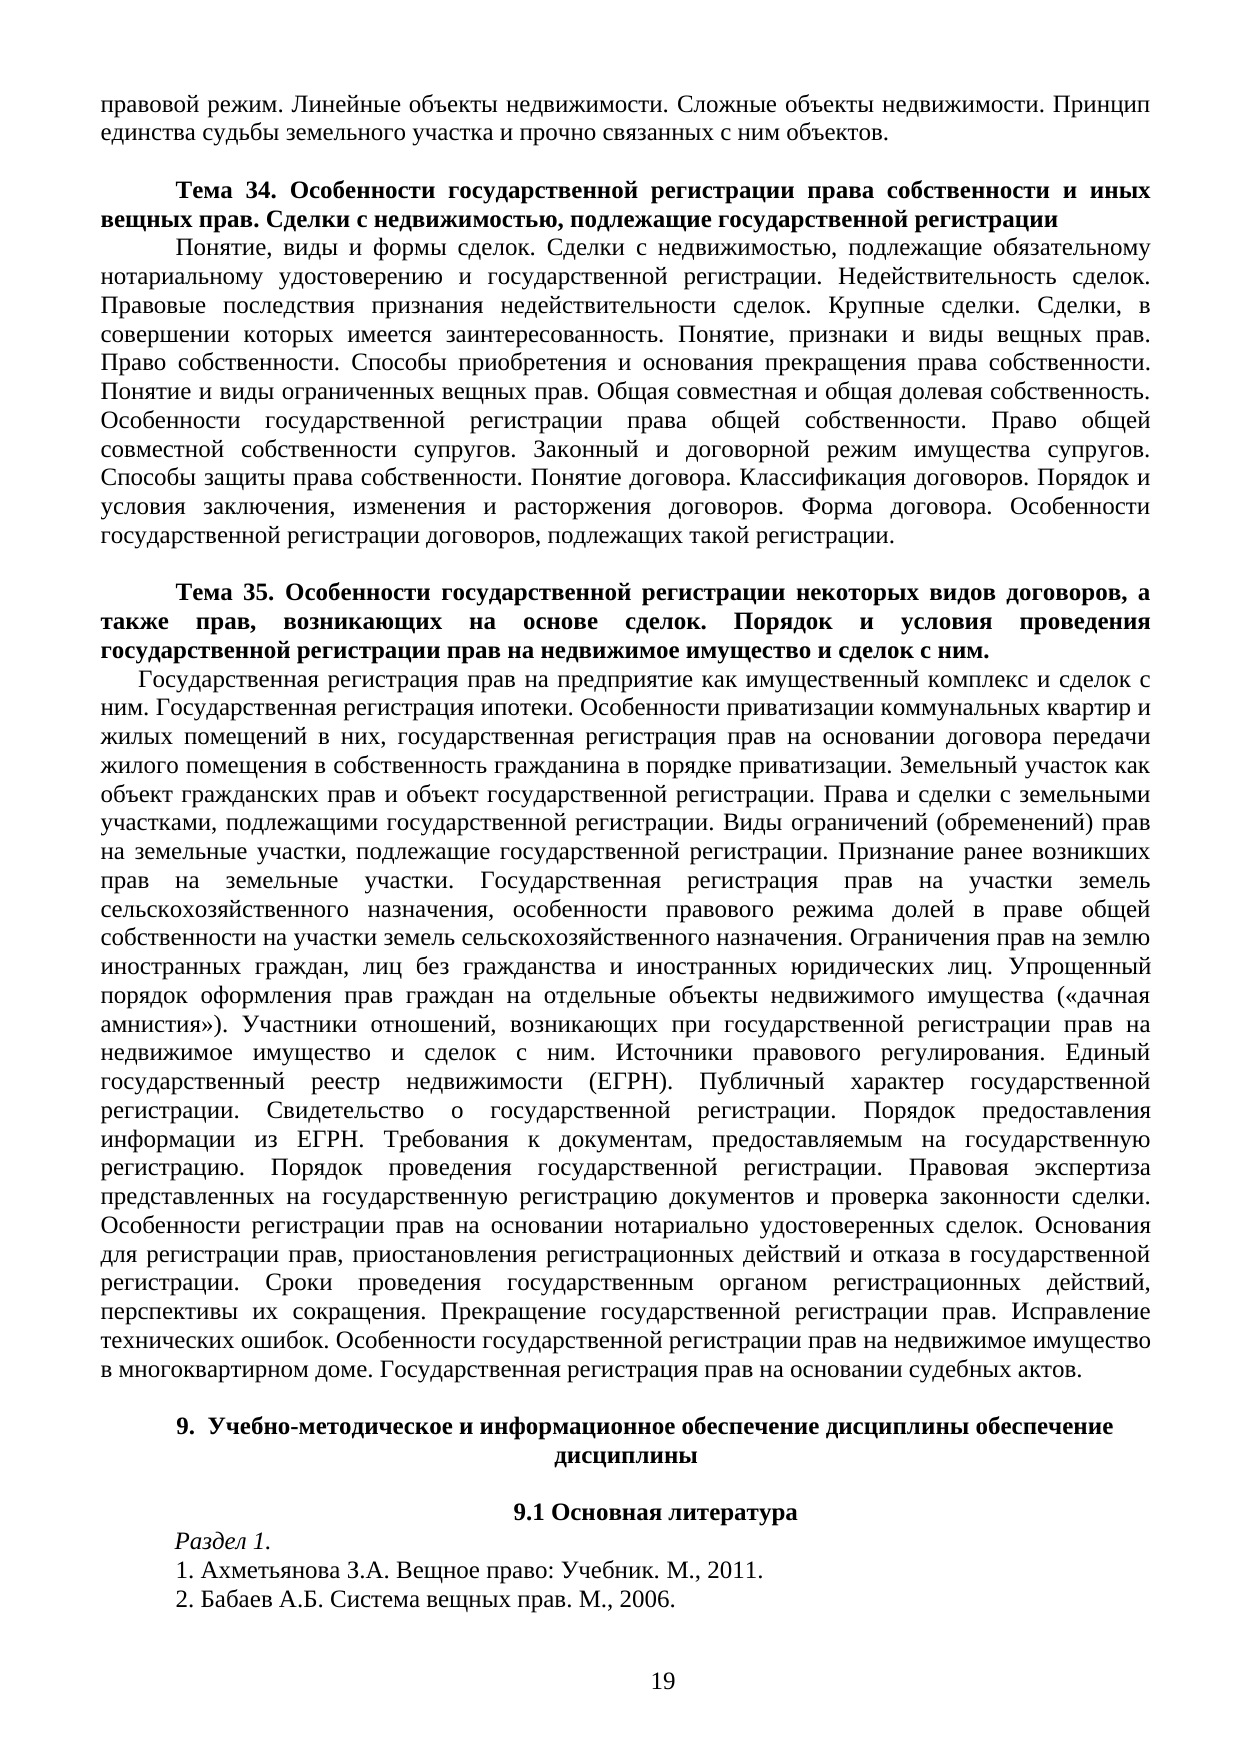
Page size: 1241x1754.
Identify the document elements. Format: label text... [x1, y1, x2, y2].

text Государственная регистрация прав на предприятие как имущественный комплекс и сделок с ним. Государственная регистрация ипотеки. Особенности приватизации коммунальных квартир и жилых помещений в них, государственная регистрация прав на основании договора передачи жилого помещения в собственность гражданина в порядке приватизации. Земельный участок как объект гражданских прав и объект государственной регистрации. Права и сделки с земельными участками, подлежащими государственной регистрации. Виды ограничений (обременений) прав на земельные участки, подлежащие государственной регистрации. Признание ранее возникших прав на земельные участки. Государственная регистрация прав на участки земель сельскохозяйственного назначения, особенности правового режима долей в праве общей собственности на участки земель сельскохозяйственного назначения. Ограничения прав на землю иностранных граждан, лиц без гражданства и иностранных юридических лиц. Упрощенный порядок оформления прав граждан на отдельные объекты недвижимого имущества («дачная амнистия»). Участники отношений, возникающих при государственной регистрации прав на недвижимое имущество и сделок с ним. Источники правового регулирования. Единый государственный реестр недвижимости (ЕГРН). Публичный характер государственной регистрации. Свидетельство о государственной регистрации. Порядок предоставления информации из ЕГРН. Требования к документам, предоставляемым на государственную регистрацию. Порядок проведения государственной регистрации. Правовая экспертиза представленных на государственную регистрацию документов и проверка законности сделки. Особенности регистрации прав на основании нотариально удостоверенных сделок. Основания для регистрации прав, приостановления регистрационных действий и отказа в государственной регистрации. Сроки проведения государственным органом регистрационных действий, перспективы их сокращения. Прекращение государственной регистрации прав. Исправление технических ошибок. Особенности государственной регистрации прав на недвижимое имущество в многоквартирном доме. Государственная регистрация прав на основании судебных актов. [100, 664, 1152, 1382]
text Тема 34. Особенности государственной регистрации права собственности и иных вещных прав. Сделки с недвижимостью, подлежащие государственной регистрации [100, 175, 1152, 232]
text Раздел 1. [100, 1526, 1152, 1555]
text 9. Учебно-методическое и информационное обеспечение дисциплины обеспечение дисциплины [100, 1411, 1152, 1469]
text Понятие, виды и формы сделок. Сделки с недвижимостью, подлежащие обязательному нотариальному удостоверению и государственной регистрации. Недействительность сделок. Правовые последствия признания недействительности сделок. Крупные сделки. Сделки, в совершении которых имеется заинтересованность. Понятие, признаки и виды вещных прав. Право собственности. Способы приобретения и основания прекращения права собственности. Понятие и виды ограниченных вещных прав. Общая совместная и общая долевая собственность. Особенности государственной регистрации права общей собственности. Право общей совместной собственности супругов. Законный и договорной режим имущества супругов. Способы защиты права собственности. Понятие договора. Классификация договоров. Порядок и условия заключения, изменения и расторжения договоров. Форма договора. Особенности государственной регистрации договоров, подлежащих такой регистрации. [100, 232, 1152, 549]
list Ахметьянова З.А. Вещное право: Учебник. М., 2011. [100, 1555, 1152, 1584]
subtitle 9.1 Основная литература [100, 1497, 1152, 1526]
text Тема 35. Особенности государственной регистрации некоторых видов договоров, а также прав, возникающих на основе сделок. Порядок и условия проведения государственной регистрации прав на недвижимое имущество и сделок с ним. [100, 577, 1152, 664]
list Бабаев А.Б. Система вещных прав. М., 2006. [100, 1584, 1152, 1612]
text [100, 89, 1152, 146]
